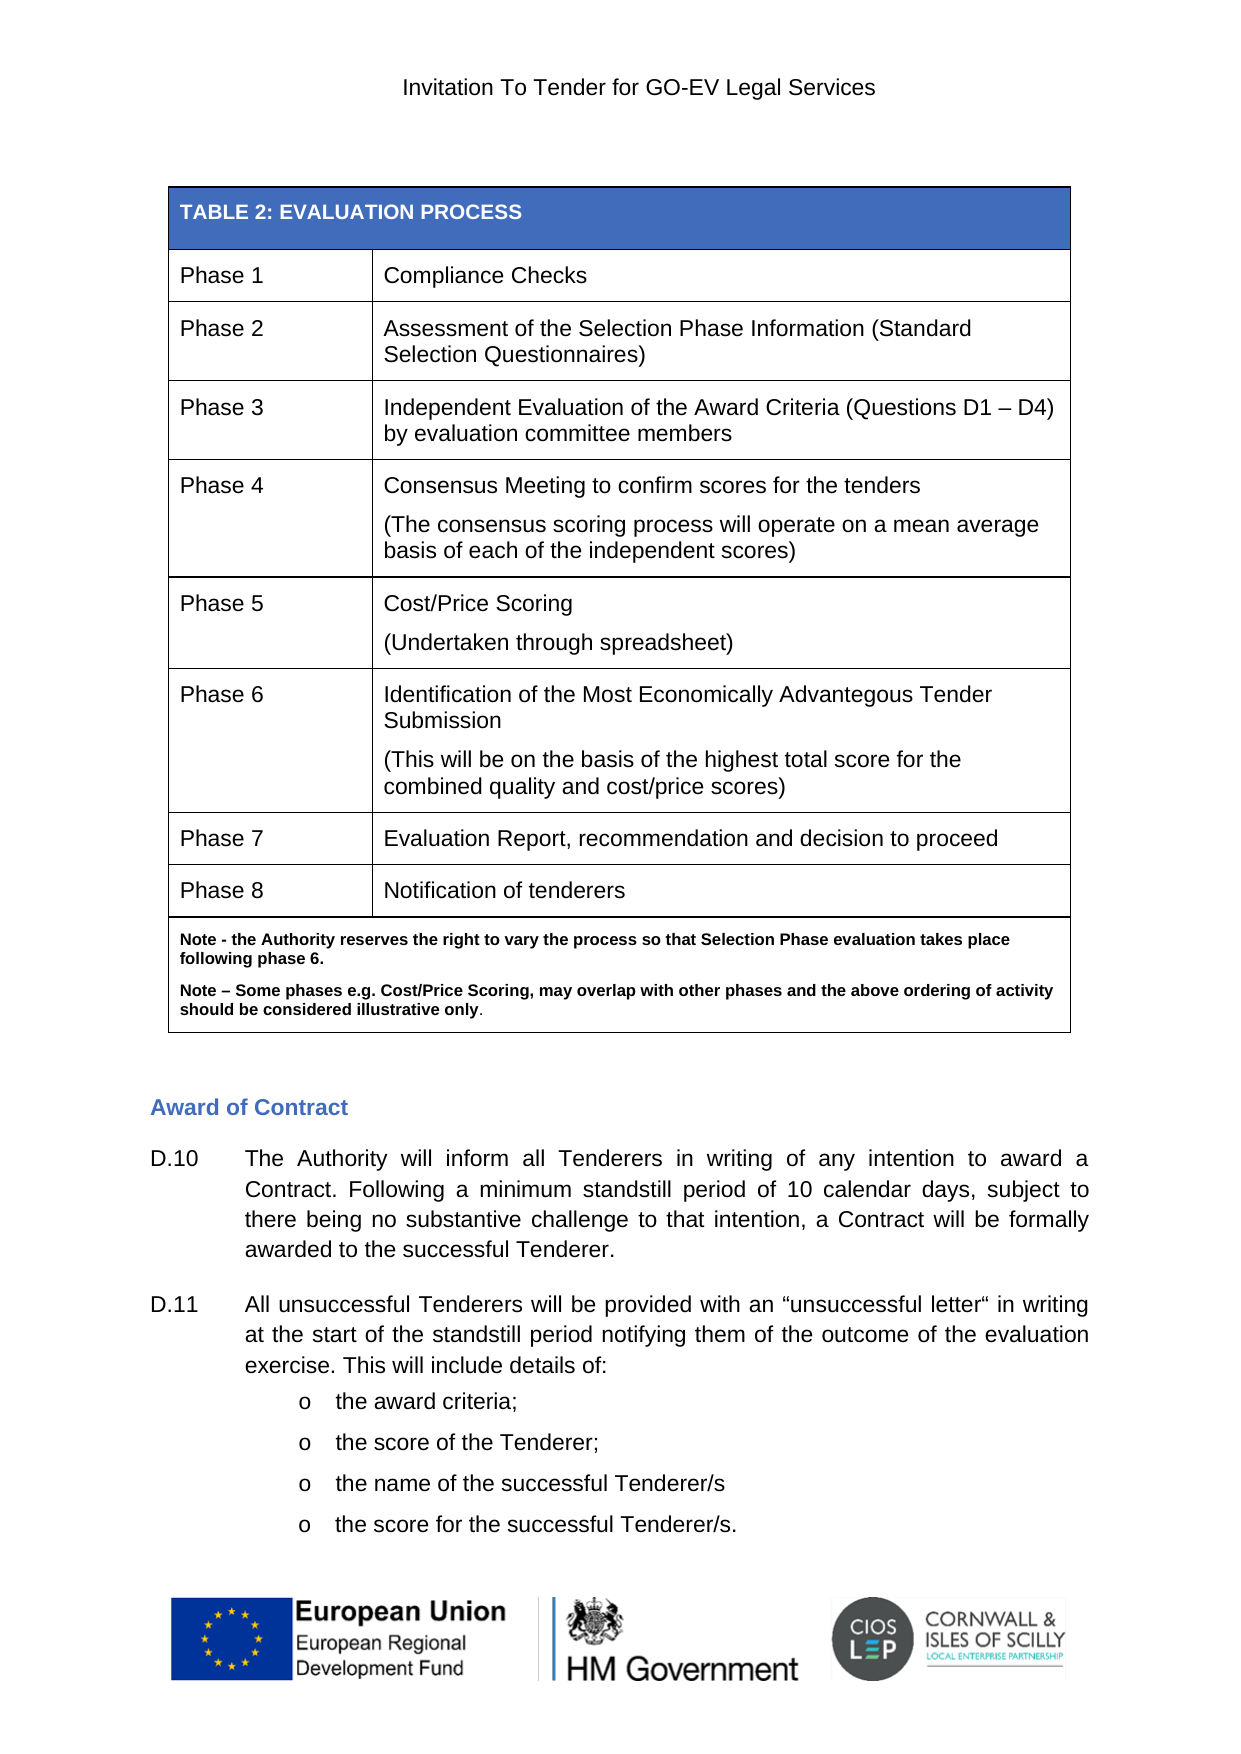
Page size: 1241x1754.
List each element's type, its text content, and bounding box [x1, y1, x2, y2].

table_header TABLE 2: EVALUATION PROCESS [169, 188, 1070, 249]
table_cell Independent Evaluation of the Award Criteria (Questions D1 – D4) by evaluation committee members [373, 381, 1070, 459]
table_cell Phase 2 [169, 302, 372, 380]
list the award criteria; [298, 1388, 1090, 1416]
list the name of the successful Tenderer/s [298, 1470, 1090, 1498]
table_cell Phase 5 [169, 578, 372, 668]
table_cell Notification of tenderers [373, 865, 1070, 916]
table_cell Phase 4 [169, 460, 372, 576]
picture [150, 1597, 1090, 1681]
table_cell Consensus Meeting to confirm scores for the tenders (The consensus scoring process will operate on a mean average basis of each of the independent scores) [373, 460, 1070, 576]
table_cell Evaluation Report, recommendation and decision to proceed [373, 813, 1070, 864]
table_cell Assessment of the Selection Phase Information (Standard Selection Questionnaires) [373, 302, 1070, 380]
subtitle All unsuccessful Tenderers will be provided with an “unsuccessful letter“ in writing at the start of the standstill period notifying them of the outcome of the evaluation exercise. This will include details of: [150, 1291, 1090, 1378]
table_cell Phase 8 [169, 865, 372, 916]
table_cell Compliance Checks [373, 250, 1070, 301]
table_cell Identification of the Most Economically Advantegous Tender Submission (This will be on the basis of the highest total score for the combined quality and cost/price scores) [373, 669, 1070, 812]
list the score for the successful Tenderer/s. [298, 1511, 1090, 1539]
subtitle Award of Contract [150, 1094, 1090, 1120]
subtitle The Authority will inform all Tenderers in writing of any intention to award a Contract. Following a minimum standstill period of 10 calendar days, subject to there being no substantive challenge to that intention, a Contract will be formally awarded to the successful Tenderer. [150, 1145, 1090, 1262]
table_cell Cost/Price Scoring (Undertaken through spreadsheet) [373, 578, 1070, 668]
table_cell Note - the Authority reserves the right to vary the process so that Selection Phase evaluation takes place following phase 6. Note – Some phases e.g. Cost/Price Scoring, may overlap with other phases and the above ordering of activity should be considered illustrative only. [169, 918, 1070, 1032]
table_cell Phase 1 [169, 250, 372, 301]
list the score of the Tenderer; [298, 1429, 1090, 1457]
table_cell Phase 7 [169, 813, 372, 864]
table_cell Phase 3 [169, 381, 372, 459]
table_cell Phase 6 [169, 669, 372, 812]
